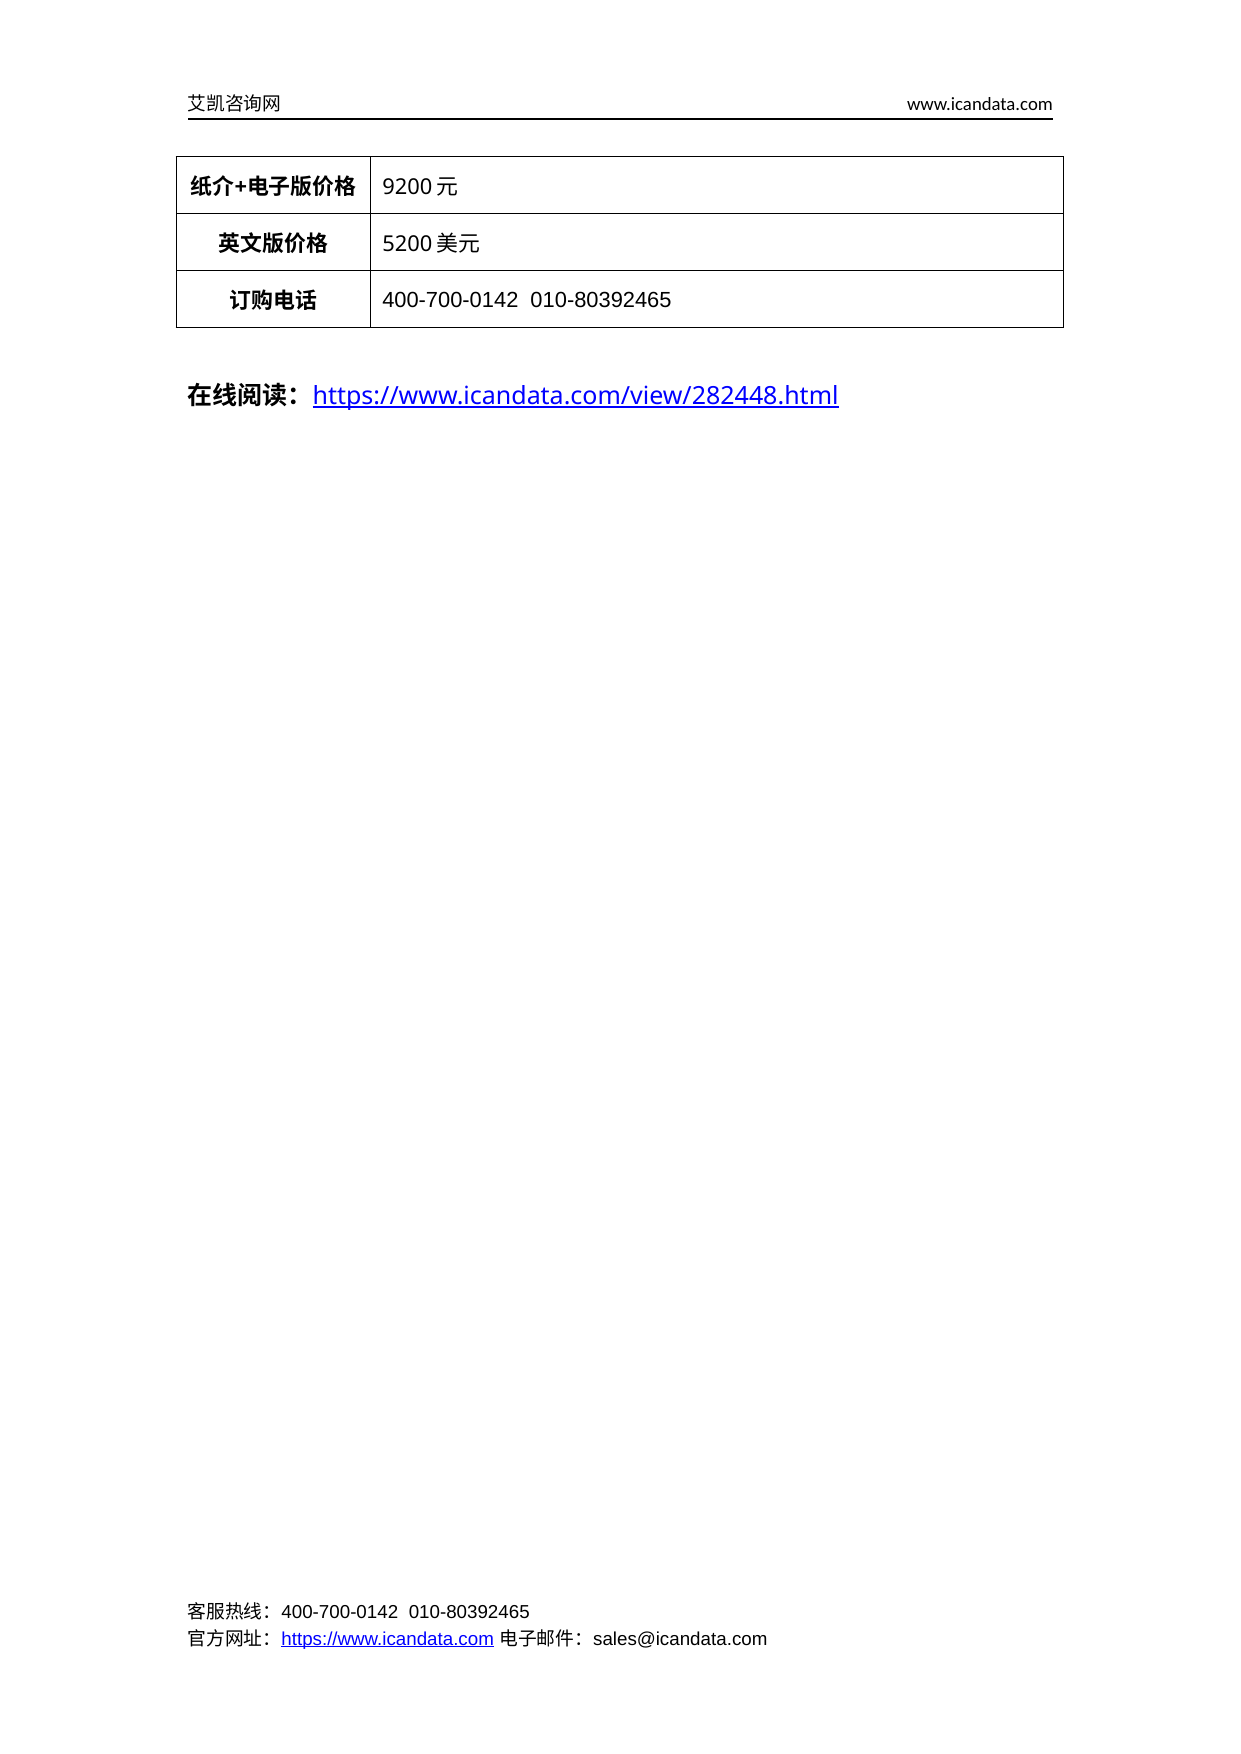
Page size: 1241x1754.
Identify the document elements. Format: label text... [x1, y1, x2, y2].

table_cell 纸介+电子版价格 [177, 157, 370, 213]
table_cell 5200美元 [371, 214, 1063, 270]
table_cell 9200元 [371, 157, 1063, 213]
table_cell 订购电话 [177, 271, 370, 327]
table_cell 400-700-0142 010-80392465 [371, 271, 1063, 327]
text 在线阅读：https://www.icandata.com/view/282448.html [187, 361, 1053, 426]
table_cell 英文版价格 [177, 214, 370, 270]
